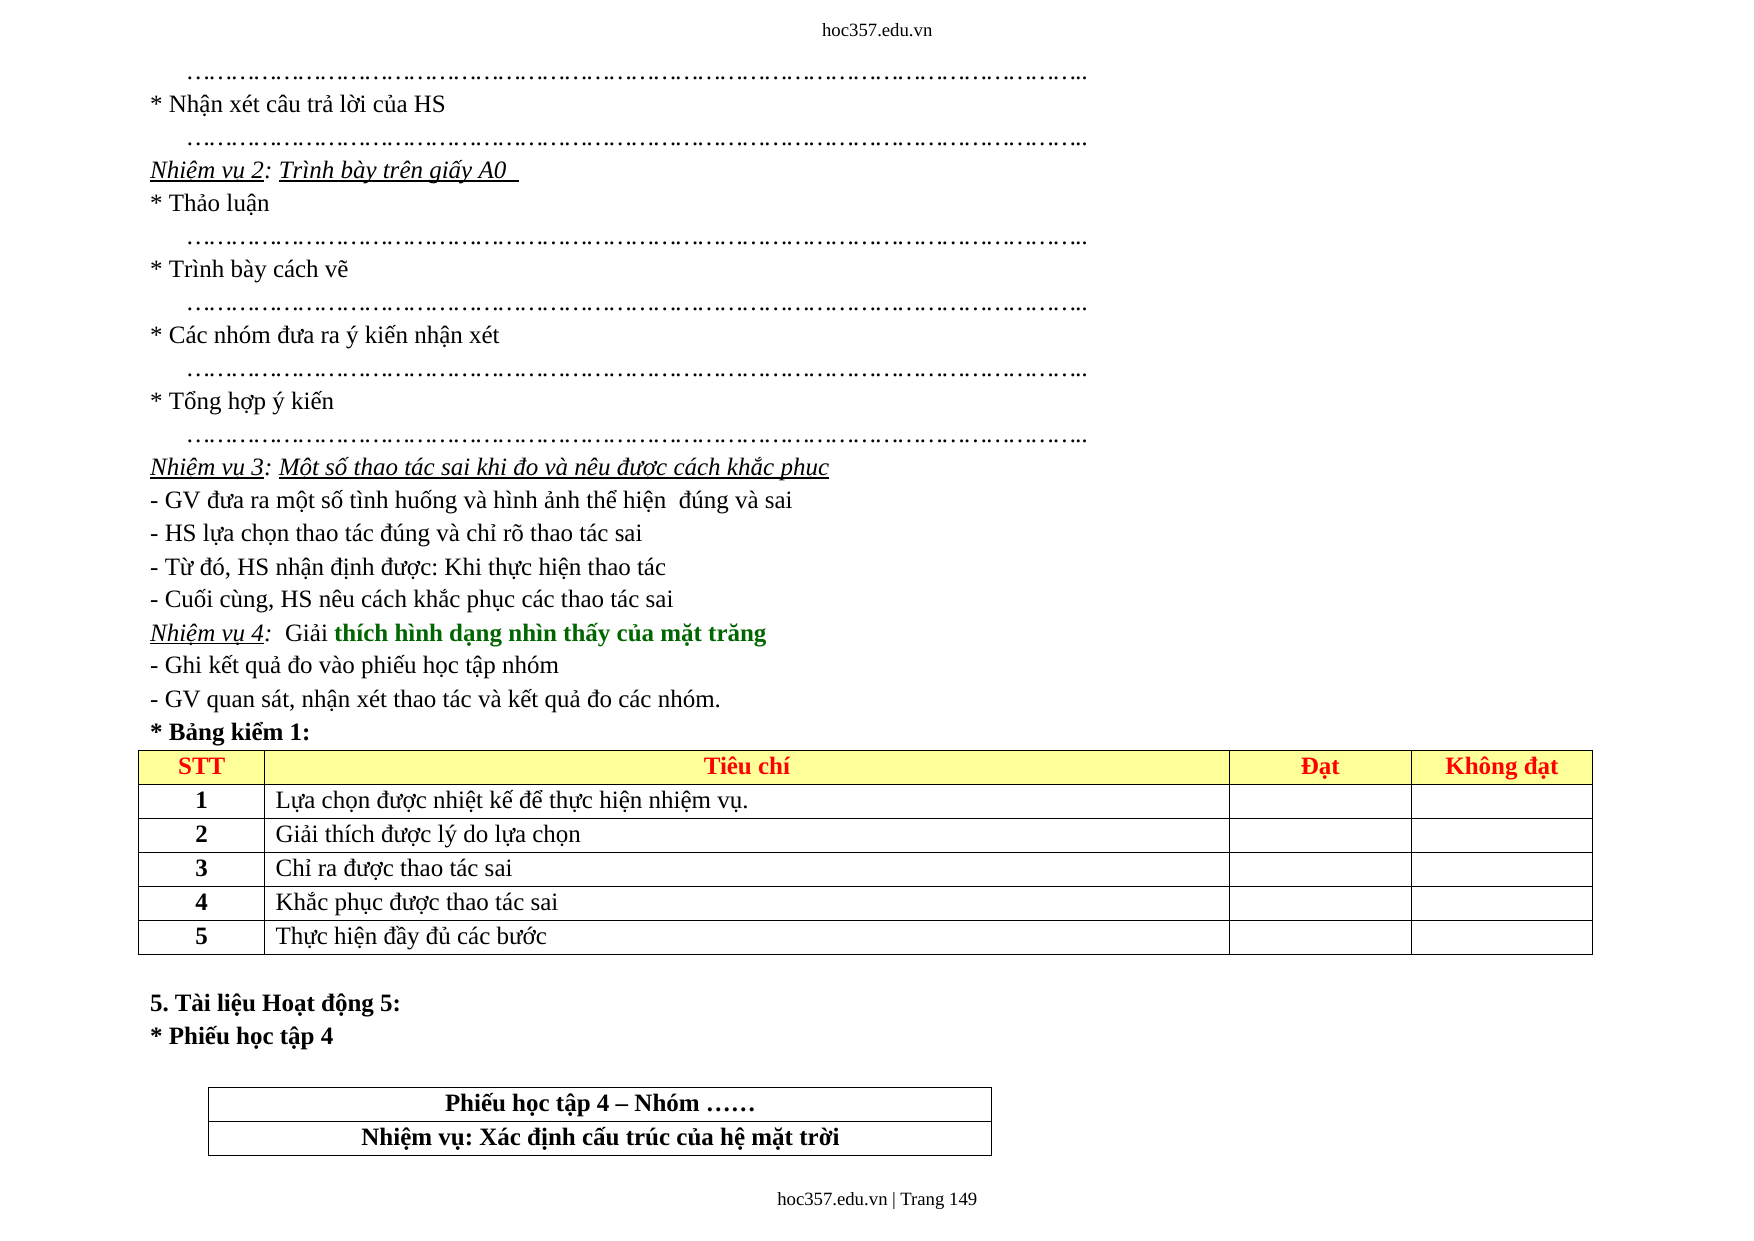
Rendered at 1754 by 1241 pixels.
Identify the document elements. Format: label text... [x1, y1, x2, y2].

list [187, 56, 1604, 85]
table_header Tiêu chí [265, 751, 1229, 784]
list ………………………………………………………………………………………………………….. [187, 419, 1604, 448]
table_cell 5 [139, 921, 264, 954]
table_cell [1230, 785, 1411, 818]
table_cell 4 [139, 887, 264, 920]
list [187, 221, 1604, 250]
list * Tổng hợp ý kiến [150, 386, 1604, 415]
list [187, 122, 1604, 151]
text Nhiệm vụ 4: Giải thích hình dạng nhìn thấy của mặt trăng [150, 618, 1604, 646]
list - Từ đó, HS nhận định được: Khi thực hiện thao tác [150, 552, 1604, 580]
list - HS lựa chọn thao tác đúng và chỉ rõ thao tác sai [150, 518, 1604, 547]
table_cell [1230, 921, 1411, 954]
table_cell Giải thích được lý do lựa chọn [265, 819, 1229, 852]
text Nhiệm vụ 3: Một số thao tác sai khi đo và nêu được cách khắc phục [150, 452, 1604, 481]
table_cell 3 [139, 853, 264, 886]
list * Trình bày cách vẽ [150, 254, 1604, 283]
table_cell [1412, 853, 1592, 886]
table_cell Thực hiện đầy đủ các bước [265, 921, 1229, 954]
table_cell [1412, 819, 1592, 852]
list Nhiệm vụ 2: Trình bày trên giấy A0 [150, 155, 1604, 184]
table_cell [1230, 887, 1411, 920]
list * Thảo luận [150, 188, 1604, 217]
table_cell Khắc phục được thao tác sai [265, 887, 1229, 920]
table_cell [1412, 921, 1592, 954]
table_cell Chỉ ra được thao tác sai [265, 853, 1229, 886]
table_cell Lựa chọn được nhiệt kế để thực hiện nhiệm vụ. [265, 785, 1229, 818]
table_cell Nhiệm vụ: Xác định cấu trúc của hệ mặt trời [209, 1122, 991, 1155]
table_cell [1412, 887, 1592, 920]
list - Ghi kết quả đo vào phiếu học tập nhóm [150, 651, 1604, 679]
table_header Phiếu học tập 4 – Nhóm …… [209, 1088, 991, 1121]
list - GV đưa ra một số tình huống và hình ảnh thể hiện đúng và sai [150, 486, 1604, 514]
text - GV quan sát, nhận xét thao tác và kết quả đo các nhóm. [150, 684, 1604, 712]
list ………………………………………………………………………………………………………….. [187, 353, 1604, 382]
list ………………………………………………………………………………………………………….. [187, 287, 1604, 316]
text * Bảng kiểm 1: [150, 717, 1604, 745]
table_cell 1 [139, 785, 264, 818]
table_cell [1230, 819, 1411, 852]
list - Cuối cùng, HS nêu cách khắc phục các thao tác sai [150, 584, 1604, 613]
text * Phiếu học tập 4 [150, 1021, 1604, 1050]
table_header STT [139, 751, 264, 784]
table_cell 2 [139, 819, 264, 852]
list * Các nhóm đưa ra ý kiến nhận xét [150, 320, 1604, 349]
list * Nhận xét câu trả lời của HS [150, 89, 1604, 118]
table_header Đạt [1230, 751, 1411, 784]
table_cell [1412, 785, 1592, 818]
table_header Không đạt [1412, 751, 1592, 784]
text 5. Tài liệu Hoạt động 5: [150, 988, 1604, 1017]
table_cell [1230, 853, 1411, 886]
